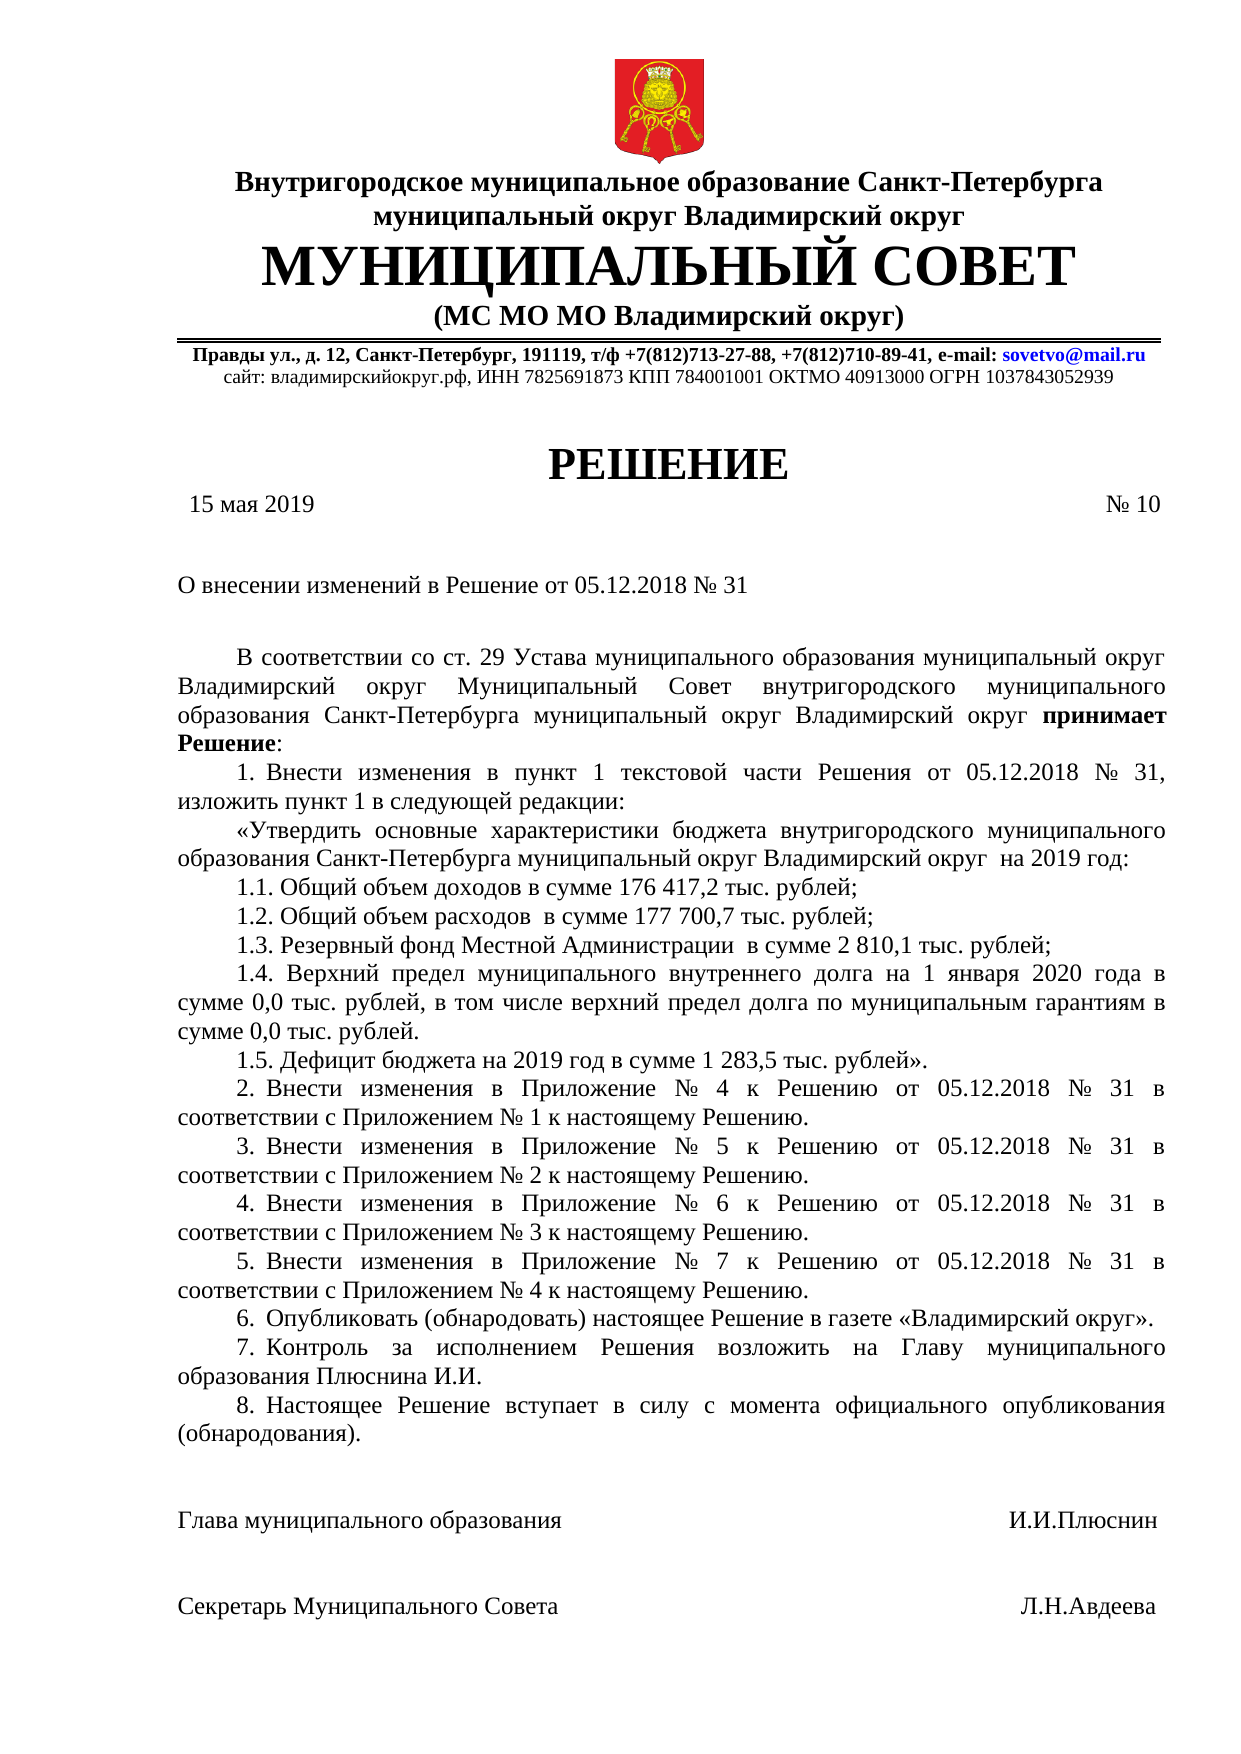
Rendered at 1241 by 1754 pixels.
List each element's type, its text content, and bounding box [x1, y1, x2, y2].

text 1.4. Верхний предел муниципального внутреннего долга на 1 января 2020 года в сумме 0,0 тыс. рублей, в том числе верхний предел долга по муниципальным гарантиям в сумме 0,0 тыс. рублей. [177, 958, 1167, 1045]
text МУНИЦИПАЛЬНЫЙ СОВЕТ [177, 231, 1161, 298]
text Внутригородское муниципальное образование Санкт-Петербурга муниципальный округ Владимирский округ [177, 164, 1161, 231]
text 1.5. Дефицит бюджета на 2019 год в сумме 1 283,5 тыс. рублей». [177, 1045, 1167, 1073]
table_header 15 мая 2019 [177, 489, 680, 518]
list Опубликовать (обнародовать) настоящее Решение в газете «Владимирский округ». [177, 1303, 1167, 1332]
text (МС МО МО Владимирский округ) [177, 298, 1161, 338]
list Внести изменения в пункт 1 текстовой части Решения от 05.12.2018 № 31, изложить пункт 1 в следующей редакции: [177, 757, 1167, 815]
text РЕШЕНИЕ [177, 436, 1161, 489]
list Контроль за исполнением Решения возложить на Главу муниципального образования Плюснина И.И. [177, 1332, 1167, 1390]
list Внести изменения в Приложение № 5 к Решению от 05.12.2018 № 31 в соответствии с Приложением № 2 к настоящему Решению. [177, 1131, 1167, 1188]
text 1.2. Общий объем расходов в сумме 177 700,7 тыс. рублей; [177, 901, 1167, 930]
text «Утвердить основные характеристики бюджета внутригородского муниципального образования Санкт-Петербурга муниципальный округ Владимирский округ на 2019 год: [177, 815, 1167, 872]
text О внесении изменений в Решение от 05.12.2018 № 31 [177, 570, 1167, 599]
list Внести изменения в Приложение № 7 к Решению от 05.12.2018 № 31 в соответствии с Приложением № 4 к настоящему Решению. [177, 1246, 1167, 1303]
text 1.1. Общий объем доходов в сумме 176 417,2 тыс. рублей; [177, 872, 1167, 901]
text Правды ул., д. 12, Санкт-Петербург, 191119, т/ф +7(812)713-27-88, +7(812)710-89-41, e-mail: sovetvo@mail.ru сайт: владимирскийокруг.рф, ИНН 7825691873 КПП 784001001 ОКТМО 40913000 ОГРН 1037843052939 [177, 343, 1161, 388]
text В соответствии со ст. 29 Устава муниципального образования муниципальный округ Владимирский округ Муниципальный Совет внутригородского муниципального образования Санкт-Петербурга муниципальный округ Владимирский округ принимает Решение: [177, 642, 1167, 757]
list Настоящее Решение вступает в силу с момента официального опубликования (обнародования). [177, 1390, 1167, 1447]
list Внести изменения в Приложение № 4 к Решению от 05.12.2018 № 31 в соответствии с Приложением № 1 к настоящему Решению. [177, 1073, 1167, 1131]
text 1.3. Резервный фонд Местной Администрации в сумме 2 810,1 тыс. рублей; [177, 930, 1167, 958]
text Секретарь Муниципального Совета Л.Н.Авдеева [177, 1591, 1161, 1620]
picture [614, 59, 704, 164]
list Внести изменения в Приложение № 6 к Решению от 05.12.2018 № 31 в соответствии с Приложением № 3 к настоящему Решению. [177, 1188, 1167, 1246]
text Глава муниципального образования И.И.Плюснин [177, 1505, 1161, 1533]
table_header № 10 [680, 489, 1178, 518]
